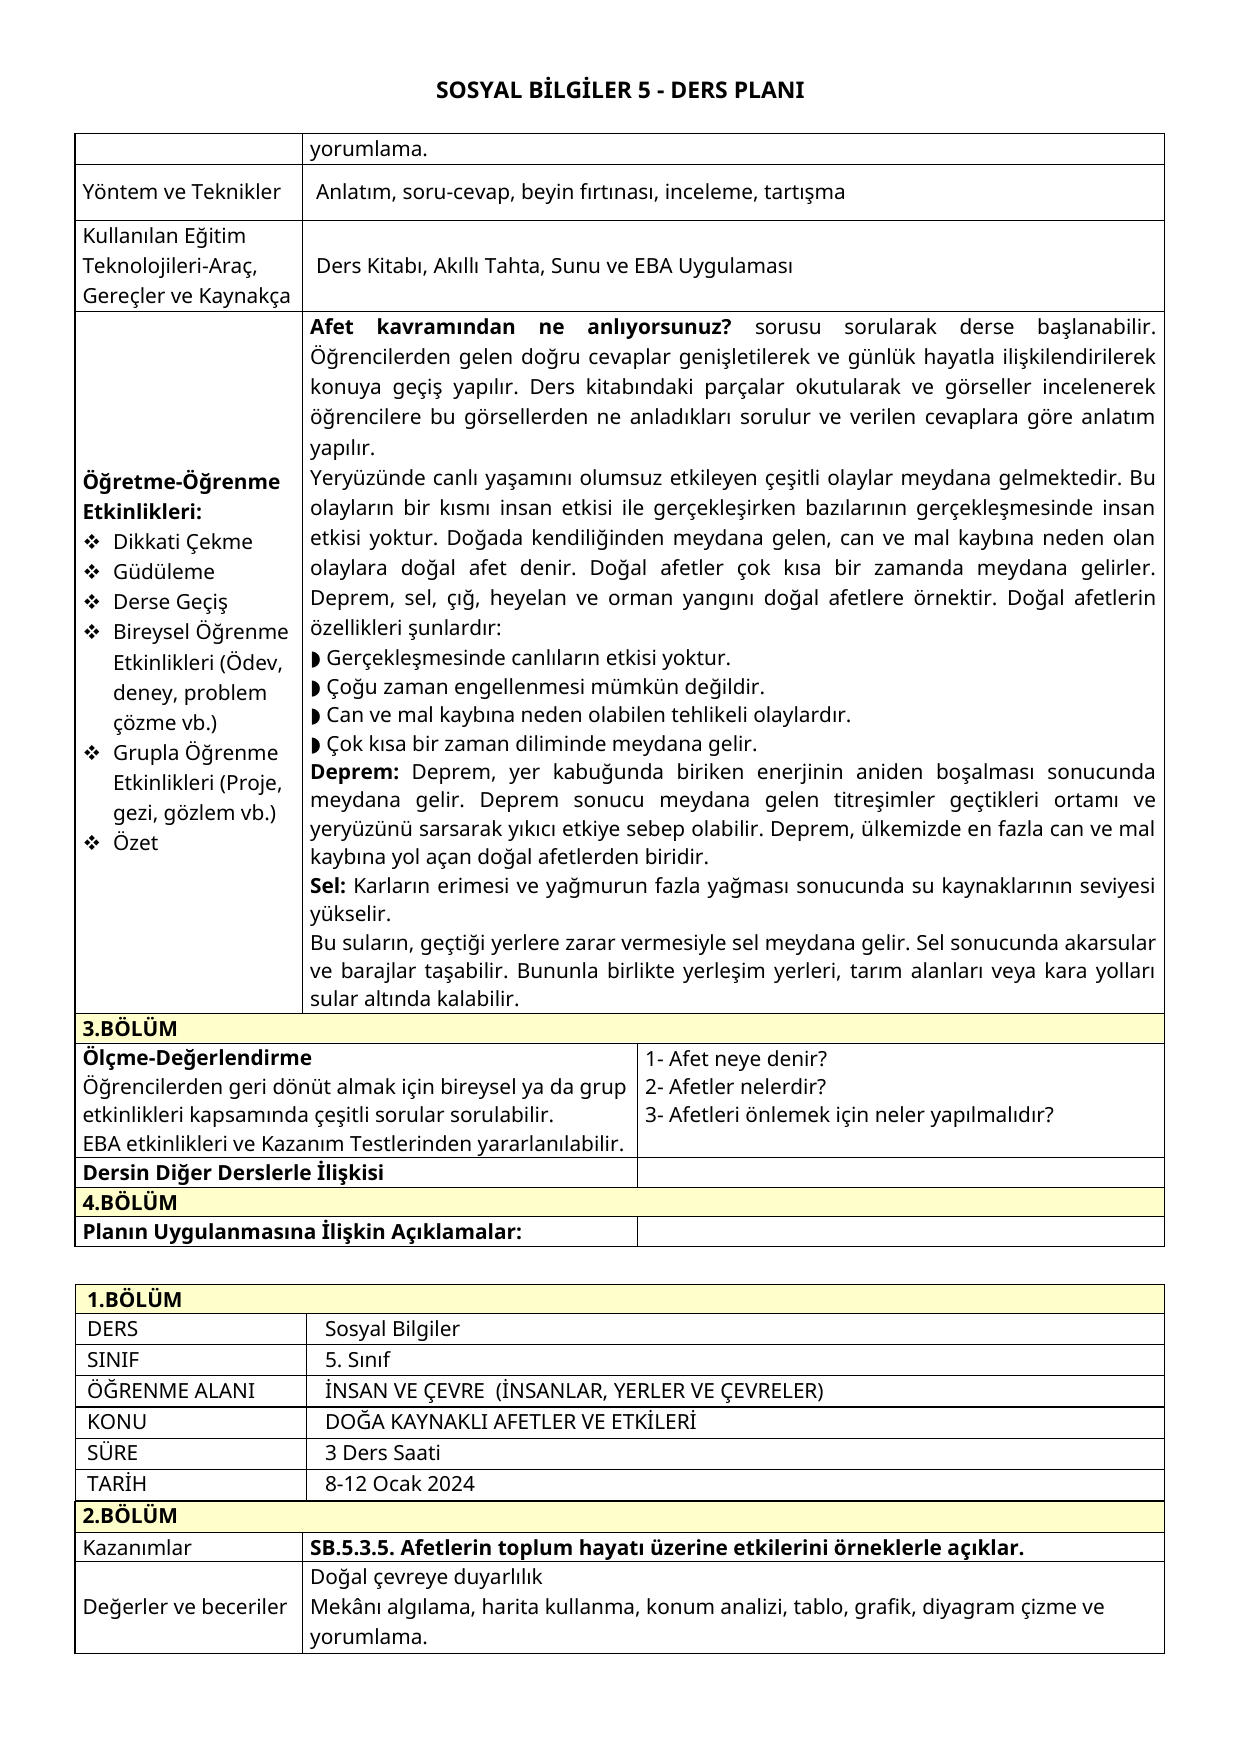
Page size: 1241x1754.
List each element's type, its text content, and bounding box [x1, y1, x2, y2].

table_cell 1- Afet neye denir? 2- Afetler nelerdir? 3- Afetleri önlemek için neler yapılmalıdır? [638, 1044, 1164, 1157]
table_cell Kullanılan Eğitim Teknolojileri-Araç, Gereçler ve Kaynakça [76, 221, 302, 311]
table_cell SINIF [76, 1345, 306, 1375]
table_cell 4.BÖLÜM [76, 1188, 1164, 1216]
table_cell Planın Uygulanmasına İlişkin Açıklamalar: [76, 1217, 637, 1246]
table_cell Anlatım, soru-cevap, beyin fırtınası, inceleme, tartışma [303, 165, 1164, 220]
table_cell Doğal çevreye duyarlılık Mekânı algılama, harita kullanma, konum analizi, tablo, grafik, diyagram çizme ve yorumlama. [303, 1562, 1164, 1652]
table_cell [76, 134, 302, 164]
table_cell KONU [76, 1408, 306, 1437]
table_cell ÖĞRENME ALANI [76, 1376, 306, 1406]
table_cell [303, 134, 1164, 164]
table_cell Kazanımlar [76, 1533, 302, 1561]
table_cell [638, 1158, 1164, 1187]
table_cell 3.BÖLÜM [76, 1014, 1164, 1042]
table_cell Yöntem ve Teknikler [76, 165, 302, 220]
table_cell [638, 1217, 1164, 1246]
table_header 1.BÖLÜM [76, 1285, 1164, 1313]
table_cell Dersin Diğer Derslerle İlişkisi [76, 1158, 637, 1187]
table_cell 3 Ders Saati [307, 1439, 1164, 1468]
table_cell SÜRE [76, 1439, 306, 1468]
table_cell Değerler ve beceriler [76, 1562, 302, 1652]
table_cell DERS [76, 1314, 306, 1344]
table_cell TARİH [76, 1470, 306, 1499]
table_cell SB.5.3.5. Afetlerin toplum hayatı üzerine etkilerini örneklerle açıklar. [303, 1533, 1164, 1561]
table_cell Ölçme-Değerlendirme Öğrencilerden geri dönüt almak için bireysel ya da grup etkinlikleri kapsamında çeşitli sorular sorulabilir. EBA etkinlikleri ve Kazanım Testlerinden yararlanılabilir. [76, 1044, 637, 1157]
table_header 2.BÖLÜM [76, 1502, 1164, 1532]
table_cell Sosyal Bilgiler [307, 1314, 1164, 1344]
table_cell DOĞA KAYNAKLI AFETLER VE ETKİLERİ [307, 1408, 1164, 1437]
table_cell Ders Kitabı, Akıllı Tahta, Sunu ve EBA Uygulaması [303, 221, 1164, 311]
table_cell 8-12 Ocak 2024 [307, 1470, 1164, 1499]
table_cell Afet kavramından ne anlıyorsunuz? sorusu sorularak derse başlanabilir. Öğrencilerden gelen doğru cevaplar genişletilerek ve günlük hayatla ilişkilendirilerek konuya geçiş yapılır. Ders kitabındaki parçalar okutularak ve görseller incelenerek öğrencilere bu görsellerden ne anladıkları sorulur ve verilen cevaplara göre anlatım yapılır. Yeryüzünde canlı yaşamını olumsuz etkileyen çeşitli olaylar meydana gelmektedir. Bu olayların bir kısmı insan etkisi ile gerçekleşirken bazılarının gerçekleşmesinde insan etkisi yoktur. Doğada kendiliğinden meydana gelen, can ve mal kaybına neden olan olaylara doğal afet denir. Doğal afetler çok kısa bir zamanda meydana gelirler. Deprem, sel, çığ, heyelan ve orman yangını doğal afetlere örnektir. Doğal afetlerin özellikleri şunlardır: ◗ Gerçekleşmesinde canlıların etkisi yoktur. ◗ Çoğu zaman engellenmesi mümkün değildir. ◗ Can ve mal kaybına neden olabilen tehlikeli olaylardır. ◗ Çok kısa bir zaman diliminde meydana gelir. Deprem: Deprem, yer kabuğunda biriken enerjinin aniden boşalması sonucunda meydana gelir. Deprem sonucu meydana gelen titreşimler geçtikleri ortamı ve yeryüzünü sarsarak yıkıcı etkiye sebep olabilir. Deprem, ülkemizde en fazla can ve mal kaybına yol açan doğal afetlerden biridir. Sel: Karların erimesi ve yağmurun fazla yağması sonucunda su kaynaklarının seviyesi yükselir. Bu suların, geçtiği yerlere zarar vermesiyle sel meydana gelir. Sel sonucunda akarsular ve barajlar taşabilir. Bununla birlikte yerleşim yerleri, tarım alanları veya kara yolları sular altında kalabilir. [303, 312, 1164, 1013]
table_cell İNSAN VE ÇEVRE (İNSANLAR, YERLER VE ÇEVRELER) [307, 1376, 1164, 1406]
table_cell 5. Sınıf [307, 1345, 1164, 1375]
table_cell Öğretme-Öğrenme Etkinlikleri: Dikkati Çekme Güdüleme Derse Geçiş Bireysel Öğrenme Etkinlikleri (Ödev, deney, problem çözme vb.) Grupla Öğrenme Etkinlikleri (Proje, gezi, gözlem vb.) Özet [76, 312, 302, 1013]
